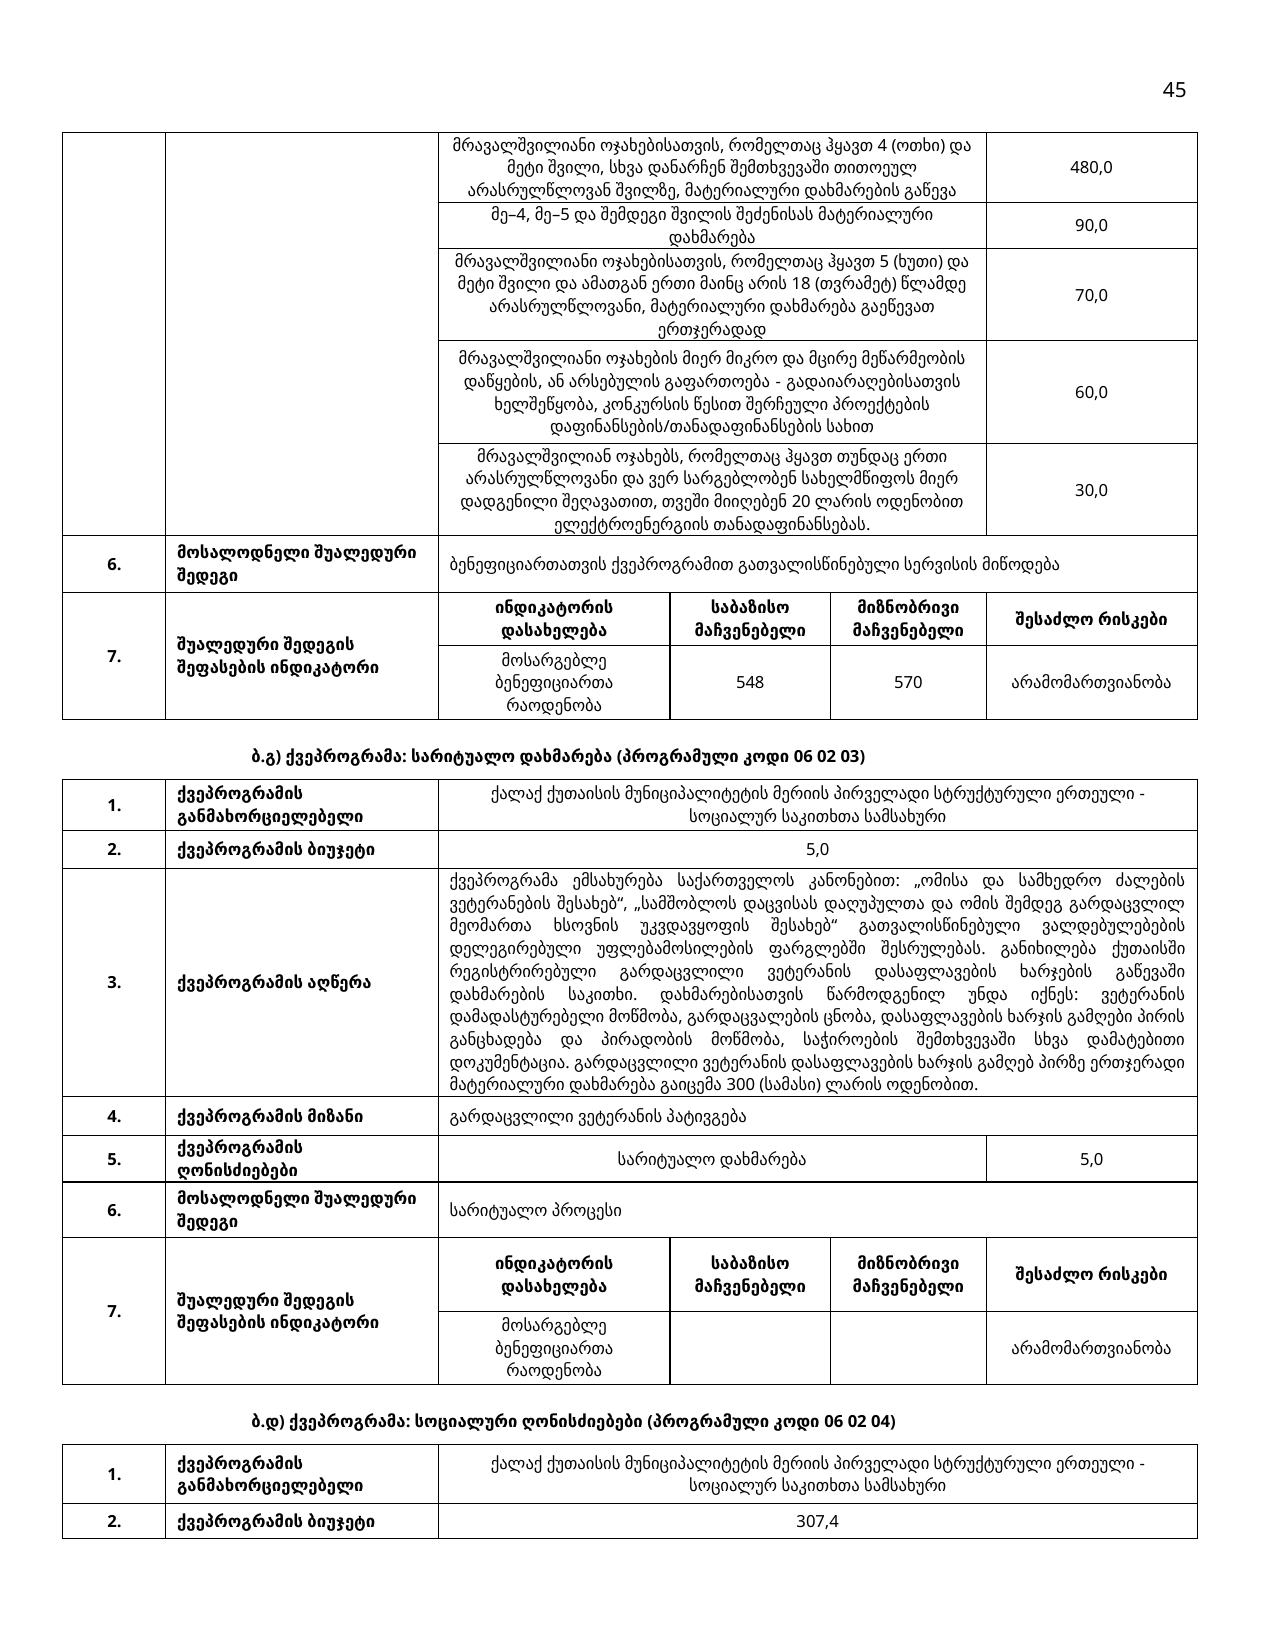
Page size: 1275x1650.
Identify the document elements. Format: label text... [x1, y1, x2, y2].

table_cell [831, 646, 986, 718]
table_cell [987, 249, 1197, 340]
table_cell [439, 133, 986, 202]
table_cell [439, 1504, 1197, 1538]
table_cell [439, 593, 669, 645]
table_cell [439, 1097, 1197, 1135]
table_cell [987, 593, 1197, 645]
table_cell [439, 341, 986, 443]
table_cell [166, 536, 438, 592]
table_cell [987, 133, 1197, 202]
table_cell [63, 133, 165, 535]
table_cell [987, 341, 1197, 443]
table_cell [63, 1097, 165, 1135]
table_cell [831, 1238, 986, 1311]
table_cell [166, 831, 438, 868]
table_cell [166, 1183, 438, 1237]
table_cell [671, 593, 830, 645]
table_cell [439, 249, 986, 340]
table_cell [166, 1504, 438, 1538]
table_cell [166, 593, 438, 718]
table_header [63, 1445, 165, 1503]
text ბ.დ) ქვეპროგრამა: სოციალური ღონისძიებები (პროგრამული კოდი 06 02 04) [177, 1410, 1186, 1433]
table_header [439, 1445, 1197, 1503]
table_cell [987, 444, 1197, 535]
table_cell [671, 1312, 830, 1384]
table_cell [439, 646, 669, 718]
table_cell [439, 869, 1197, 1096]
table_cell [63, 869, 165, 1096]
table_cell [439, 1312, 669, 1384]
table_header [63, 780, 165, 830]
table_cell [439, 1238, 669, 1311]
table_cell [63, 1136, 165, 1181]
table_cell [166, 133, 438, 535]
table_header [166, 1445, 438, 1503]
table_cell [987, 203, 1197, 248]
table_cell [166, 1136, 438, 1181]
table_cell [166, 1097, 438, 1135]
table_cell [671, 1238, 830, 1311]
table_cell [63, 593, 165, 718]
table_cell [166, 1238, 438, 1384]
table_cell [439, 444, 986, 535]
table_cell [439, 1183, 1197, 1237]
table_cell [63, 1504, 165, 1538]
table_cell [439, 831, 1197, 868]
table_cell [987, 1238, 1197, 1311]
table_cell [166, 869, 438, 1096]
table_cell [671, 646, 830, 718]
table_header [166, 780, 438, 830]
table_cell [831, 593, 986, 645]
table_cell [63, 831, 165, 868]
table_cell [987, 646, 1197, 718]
text ბ.გ) ქვეპროგრამა: სარიტუალო დახმარება (პროგრამული კოდი 06 02 03) [177, 744, 1186, 767]
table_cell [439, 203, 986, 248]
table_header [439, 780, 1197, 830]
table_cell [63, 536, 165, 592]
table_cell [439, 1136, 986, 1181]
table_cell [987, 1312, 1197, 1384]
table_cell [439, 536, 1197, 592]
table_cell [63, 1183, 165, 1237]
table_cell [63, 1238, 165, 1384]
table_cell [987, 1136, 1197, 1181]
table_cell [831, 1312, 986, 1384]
